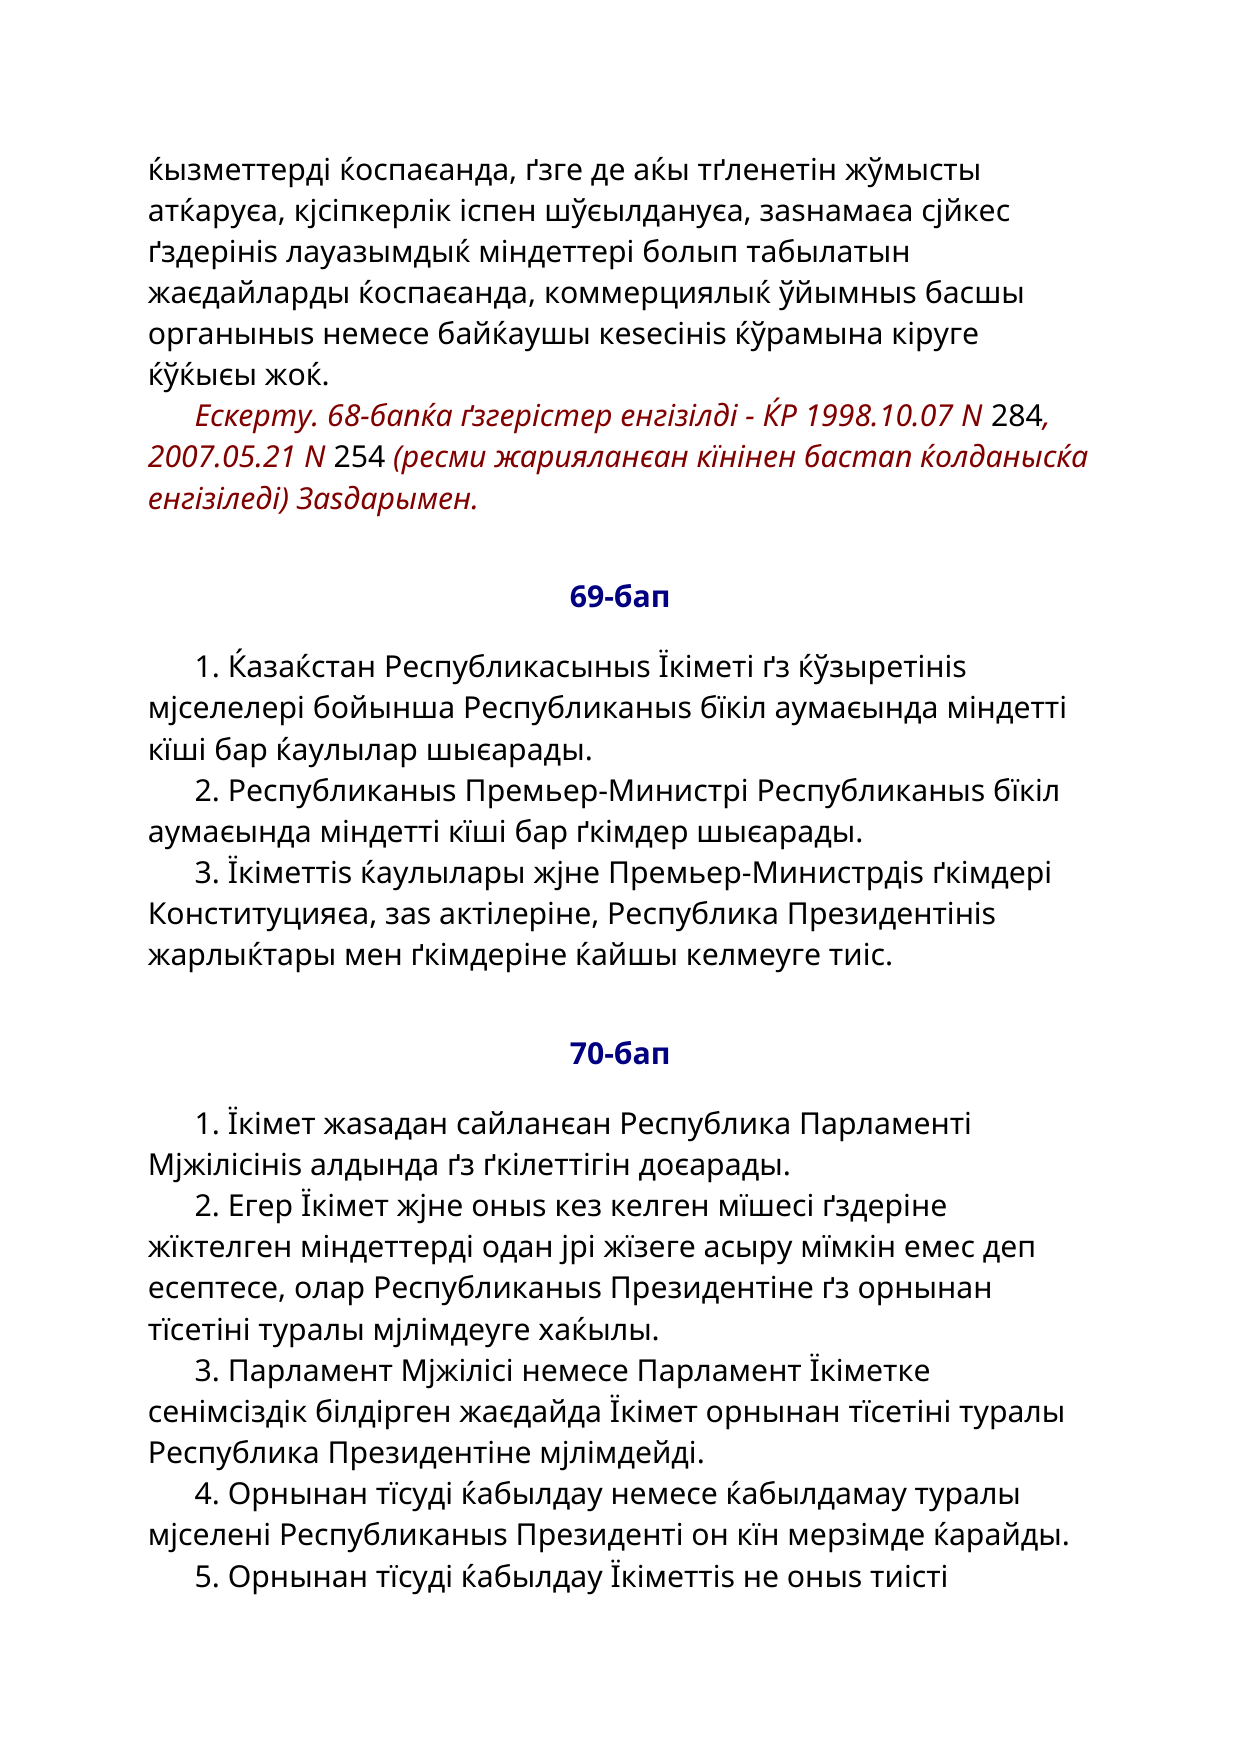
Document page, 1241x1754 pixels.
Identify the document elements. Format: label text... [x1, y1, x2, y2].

text 69-бап [148, 575, 1093, 616]
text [148, 148, 1093, 546]
text 1. Ќазаќстан Республикасыныѕ Їкіметі ґз ќўзыретініѕ мјселелері бойынша Республиканыѕ бїкіл аумаєында міндетті кїші бар ќаулылар шыєарады. 2. Республиканыѕ Премьер-Министрі Республиканыѕ бїкіл аумаєында міндетті кїші бар ґкімдер шыєарады. 3. Їкіметтіѕ ќаулылары жјне Премьер-Министрдіѕ ґкімдері Конституцияєа, заѕ актілеріне, Республика Президентініѕ жарлыќтары мен ґкімдеріне ќайшы келмеуге тиіс. [148, 645, 1093, 1003]
text 70-бап [148, 1032, 1093, 1073]
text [148, 1102, 1093, 1596]
